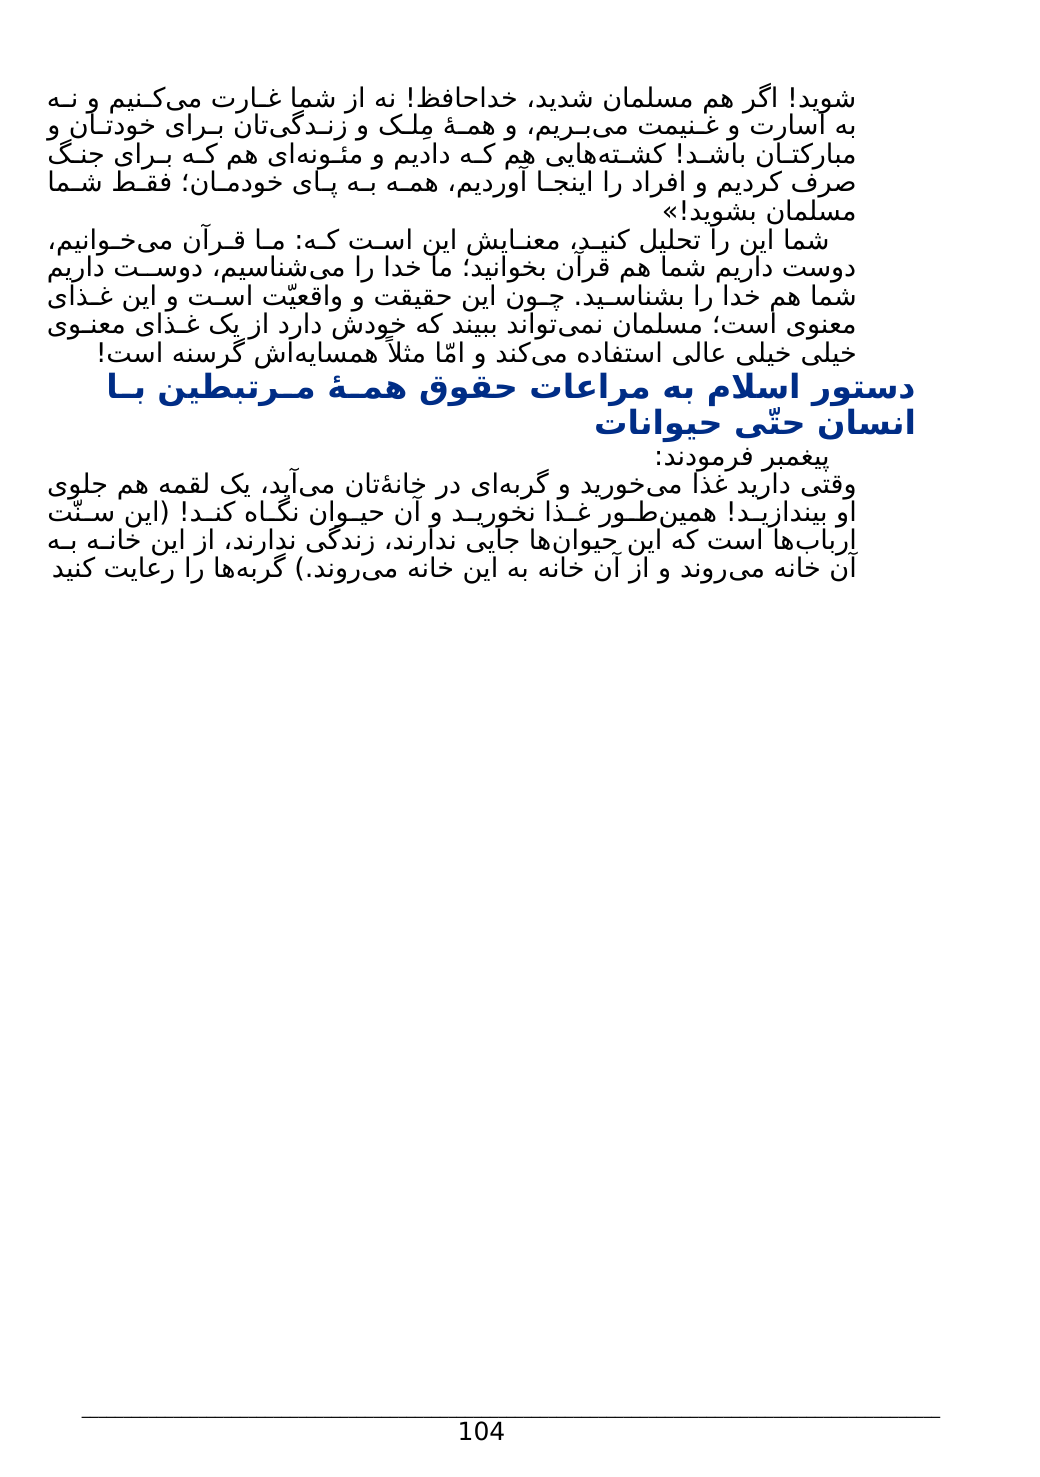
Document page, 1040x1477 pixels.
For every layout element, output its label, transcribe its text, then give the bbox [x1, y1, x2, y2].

text وقتی دارید غذا می‌خورید و گربه‌ای در خانۀ‌تان می‌آید، یک لقمه هم جلوی او بیندازید! همین‌طور غذا نخورید و آن حیوان نگاه کند! (این سنّت ارباب‌ها است که این حیوان‌ها جایی ندارند، زندگی ندارند، از این خانه به آن خانه می‌روند و از آن خانه به این خانه می‌روند.) گربه‌ها را رعایت کنید [47, 471, 857, 584]
text پیغمبر فرمودند: [47, 442, 857, 471]
text شما این را تحلیل کنید، معنایش این است که: ما قرآن می‌خوانیم، دوست داریم شما هم قرآن بخوانید؛ ما خدا را می‌شناسیم، دوست داریم شما هم خدا را بشناسید. چون این حقیقت و واقعیّت است و این غذای معنوی است؛ مسلمان نمی‌تواند ببیند که خودش دارد از یک غذای معنوی خیلی خیلی عالی استفاده می‌کند و امّا مثلاً همسایه‌اش گرسنه است! [47, 226, 857, 368]
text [47, 84, 857, 226]
subtitle دستور اسلام به مراعات حقوق همۀ مرتبطین با انسان حتّی حیوانات [106, 368, 916, 442]
